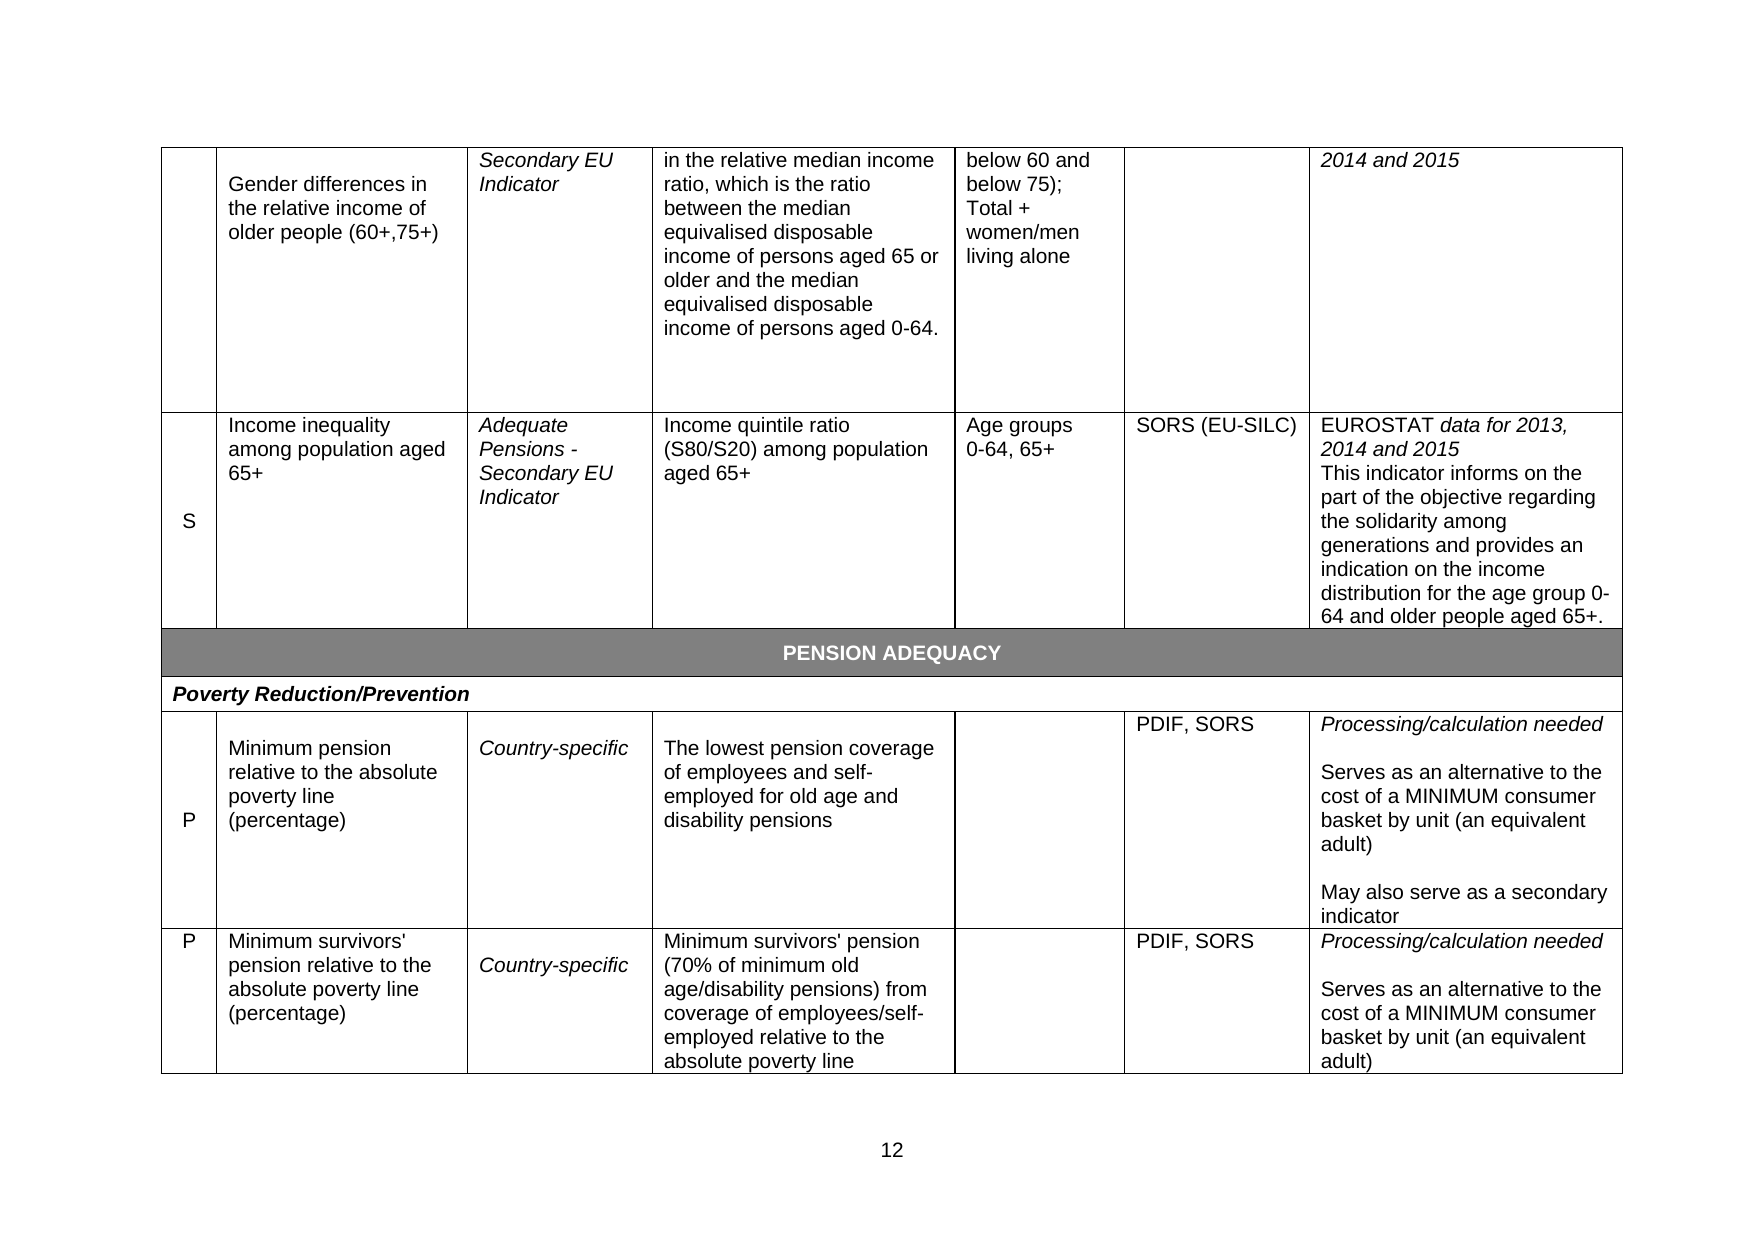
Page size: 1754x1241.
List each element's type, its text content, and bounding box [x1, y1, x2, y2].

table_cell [217, 148, 467, 412]
table_cell Age groups 0-64, 65+ [956, 413, 1124, 628]
table_cell PDIF, SORS [1125, 929, 1309, 1072]
table_cell P [162, 929, 216, 1072]
table_cell Minimum pension relative to the absolute poverty line (percentage) [217, 712, 467, 928]
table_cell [653, 929, 954, 1072]
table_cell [1310, 148, 1622, 412]
table_cell The lowest pension coverage of employees and self-employed for old age and disability pensions [653, 712, 954, 928]
table_cell PENSION ADEQUACY [162, 629, 1622, 676]
table_cell SORS (EU-SILC) [1125, 413, 1309, 628]
table_cell Adequate Pensions - Secondary EU Indicator [468, 413, 652, 628]
table_cell Income quintile ratio (S80/S20) among population aged 65+ [653, 413, 954, 628]
table_cell [956, 929, 1124, 1072]
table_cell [653, 148, 954, 412]
table_cell S [162, 413, 216, 628]
table_cell Country-specific [468, 929, 652, 1072]
table_cell [956, 712, 1124, 928]
table_cell P [162, 712, 216, 928]
table_cell Country-specific [468, 712, 652, 928]
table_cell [468, 148, 652, 412]
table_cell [1310, 929, 1622, 1072]
table_cell PDIF, SORS [1125, 712, 1309, 928]
table_cell Poverty Reduction/Prevention [162, 677, 1622, 711]
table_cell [956, 148, 1124, 412]
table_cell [217, 929, 467, 1072]
table_cell S [162, 148, 216, 412]
table_cell [1125, 148, 1309, 412]
table_cell Income inequality among population aged 65+ [217, 413, 467, 628]
table_cell EUROSTAT data for 2013, 2014 and 2015 This indicator informs on the part of the objective regarding the solidarity among generations and provides an indication on the income distribution for the age group 0-64 and older people aged 65+. [1310, 413, 1622, 628]
